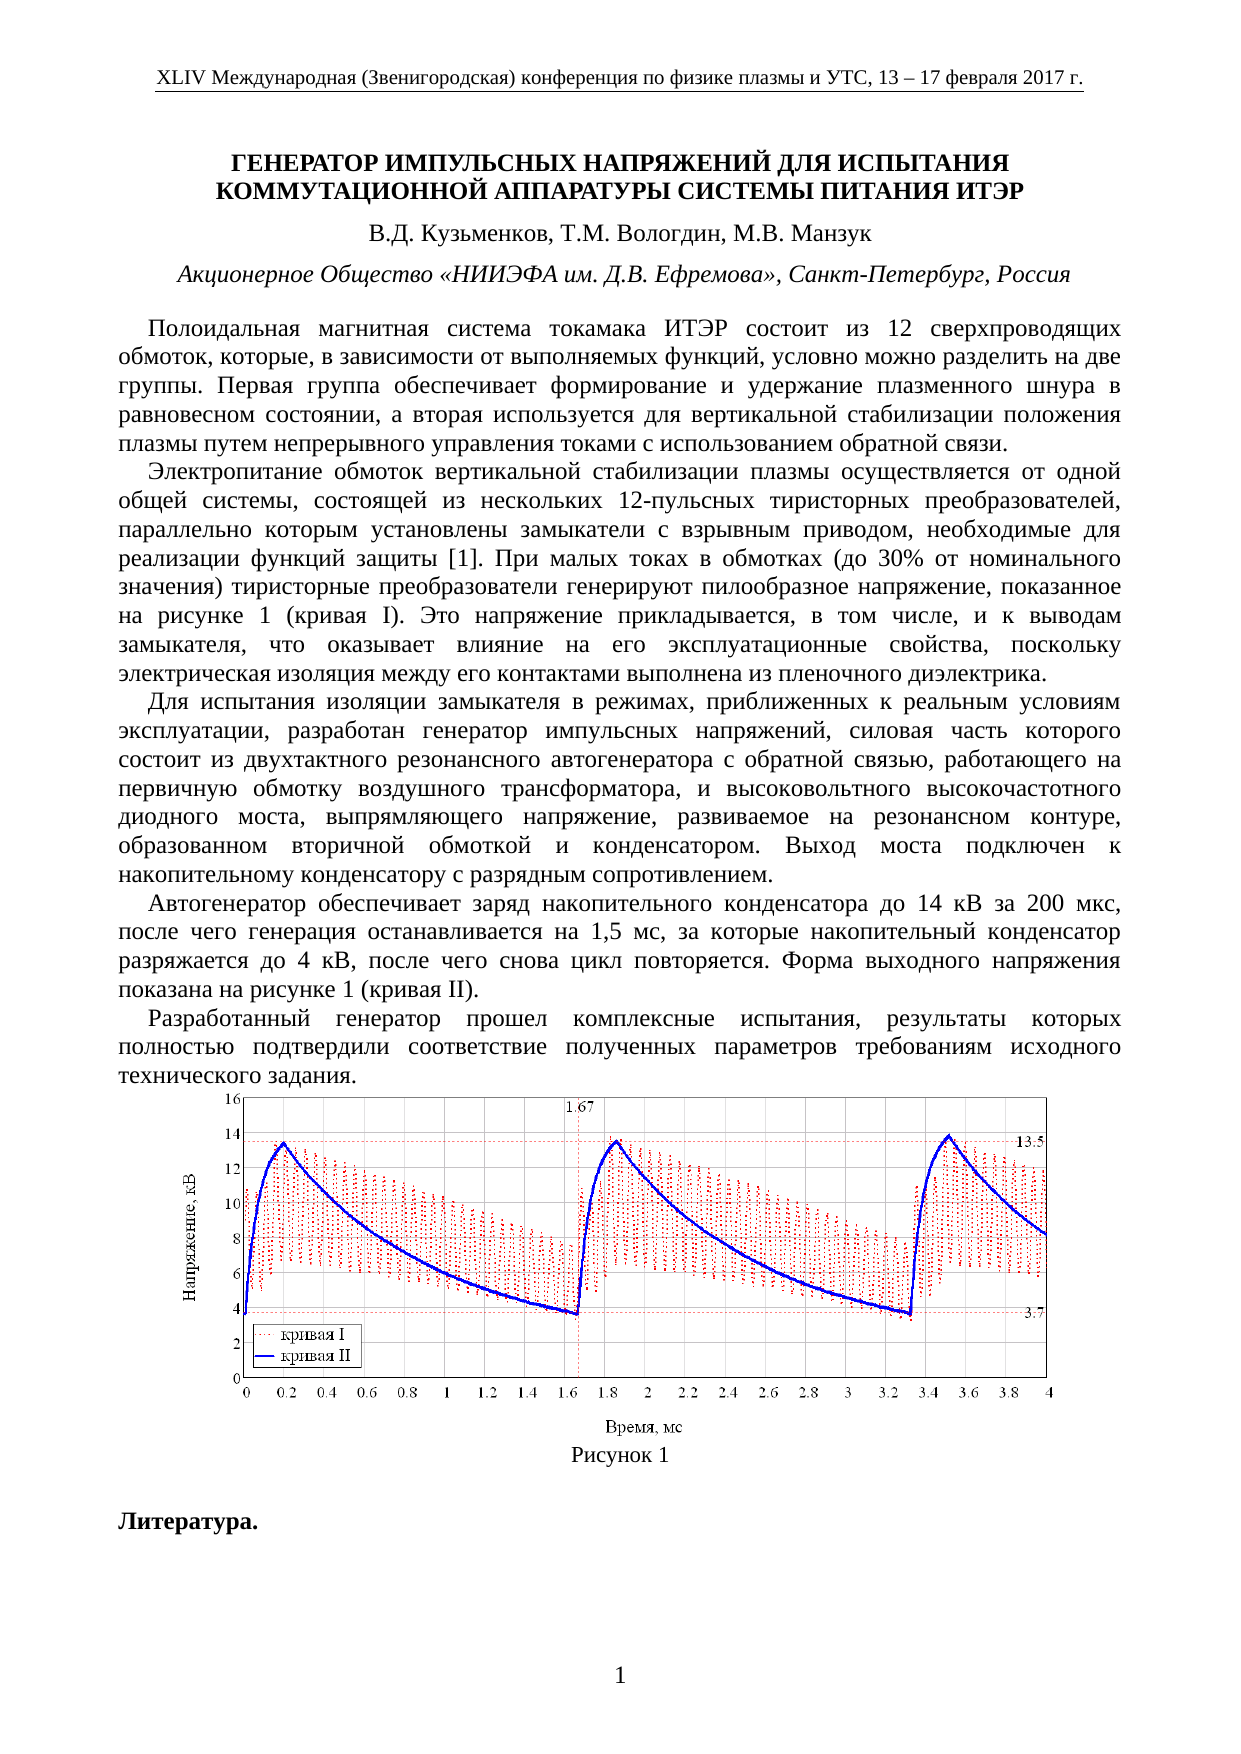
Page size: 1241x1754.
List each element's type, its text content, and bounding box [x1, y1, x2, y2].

text Акционерное Общество «НИИЭФА им. Д.В. Ефремова», Санкт-Петербург, Россия [177, 259, 1122, 288]
text Разработанный генератор прошел комплексные испытания, результаты которых полностью подтвердили соответствие полученных параметров требованиям исходного технического задания. [118, 1003, 1122, 1089]
text Рисунок 1 [118, 1441, 1122, 1467]
picture [176, 1088, 1065, 1442]
text Электропитание обмоток вертикальной стабилизации плазмы осуществляется от одной общей системы, состоящей из нескольких 12-пульсных тиристорных преобразователей, параллельно которым установлены замыкатели с взрывным приводом, необходимые для реализации функций защиты [1]. При малых токах в обмотках (до 30% от номинального значения) тиристорные преобразователи генерируют пилообразное напряжение, показанное на рисунке 1 (кривая I). Это напряжение прикладывается, в том числе, и к выводам замыкателя, что оказывает влияние на его эксплуатационные свойства, поскольку электрическая изоляция между его контактами выполнена из пленочного диэлектрика. [118, 456, 1122, 686]
text В.Д. Кузьменков, Т.М. Вологдин, М.В. Манзук [159, 218, 1081, 246]
title генератор ИМПУЛЬСНЫХ НАПРЯЖЕНИЙ для ИСПЫТАНИЯ коммутационной аппаратуры системы питания ИТЭР [118, 148, 1122, 205]
text Для испытания изоляции замыкателя в режимах, приближенных к реальным условиям эксплуатации, разработан генератор импульсных напряжений, силовая часть которого состоит из двухтактного резонансного автогенератора с обратной связью, работающего на первичную обмотку воздушного трансформатора, и высоковольтного высокочастотного диодного моста, выпрямляющего напряжение, развиваемое на резонансном контуре, образованном вторичной обмоткой и конденсатором. Выход моста подключен к накопительному конденсатору с разрядным сопротивлением. [118, 686, 1122, 888]
text Автогенератор обеспечивает заряд накопительного конденсатора до 14 кВ за 200 мкс, после чего генерация останавливается на 1,5 мс, за которые накопительный конденсатор разряжается до 4 кВ, после чего снова цикл повторяется. Форма выходного напряжения показана на рисунке 1 (кривая II). [118, 888, 1122, 1003]
text Полоидальная магнитная система токамака ИТЭР состоит из 12 сверхпроводящих обмоток, которые, в зависимости от выполняемых функций, условно можно разделить на две группы. Первая группа обеспечивает формирование и удержание плазменного шнура в равновесном состоянии, а вторая используется для вертикальной стабилизации положения плазмы путем непрерывного управления токами с использованием обратной связи. [118, 313, 1122, 456]
title Литература. [118, 1506, 1122, 1535]
